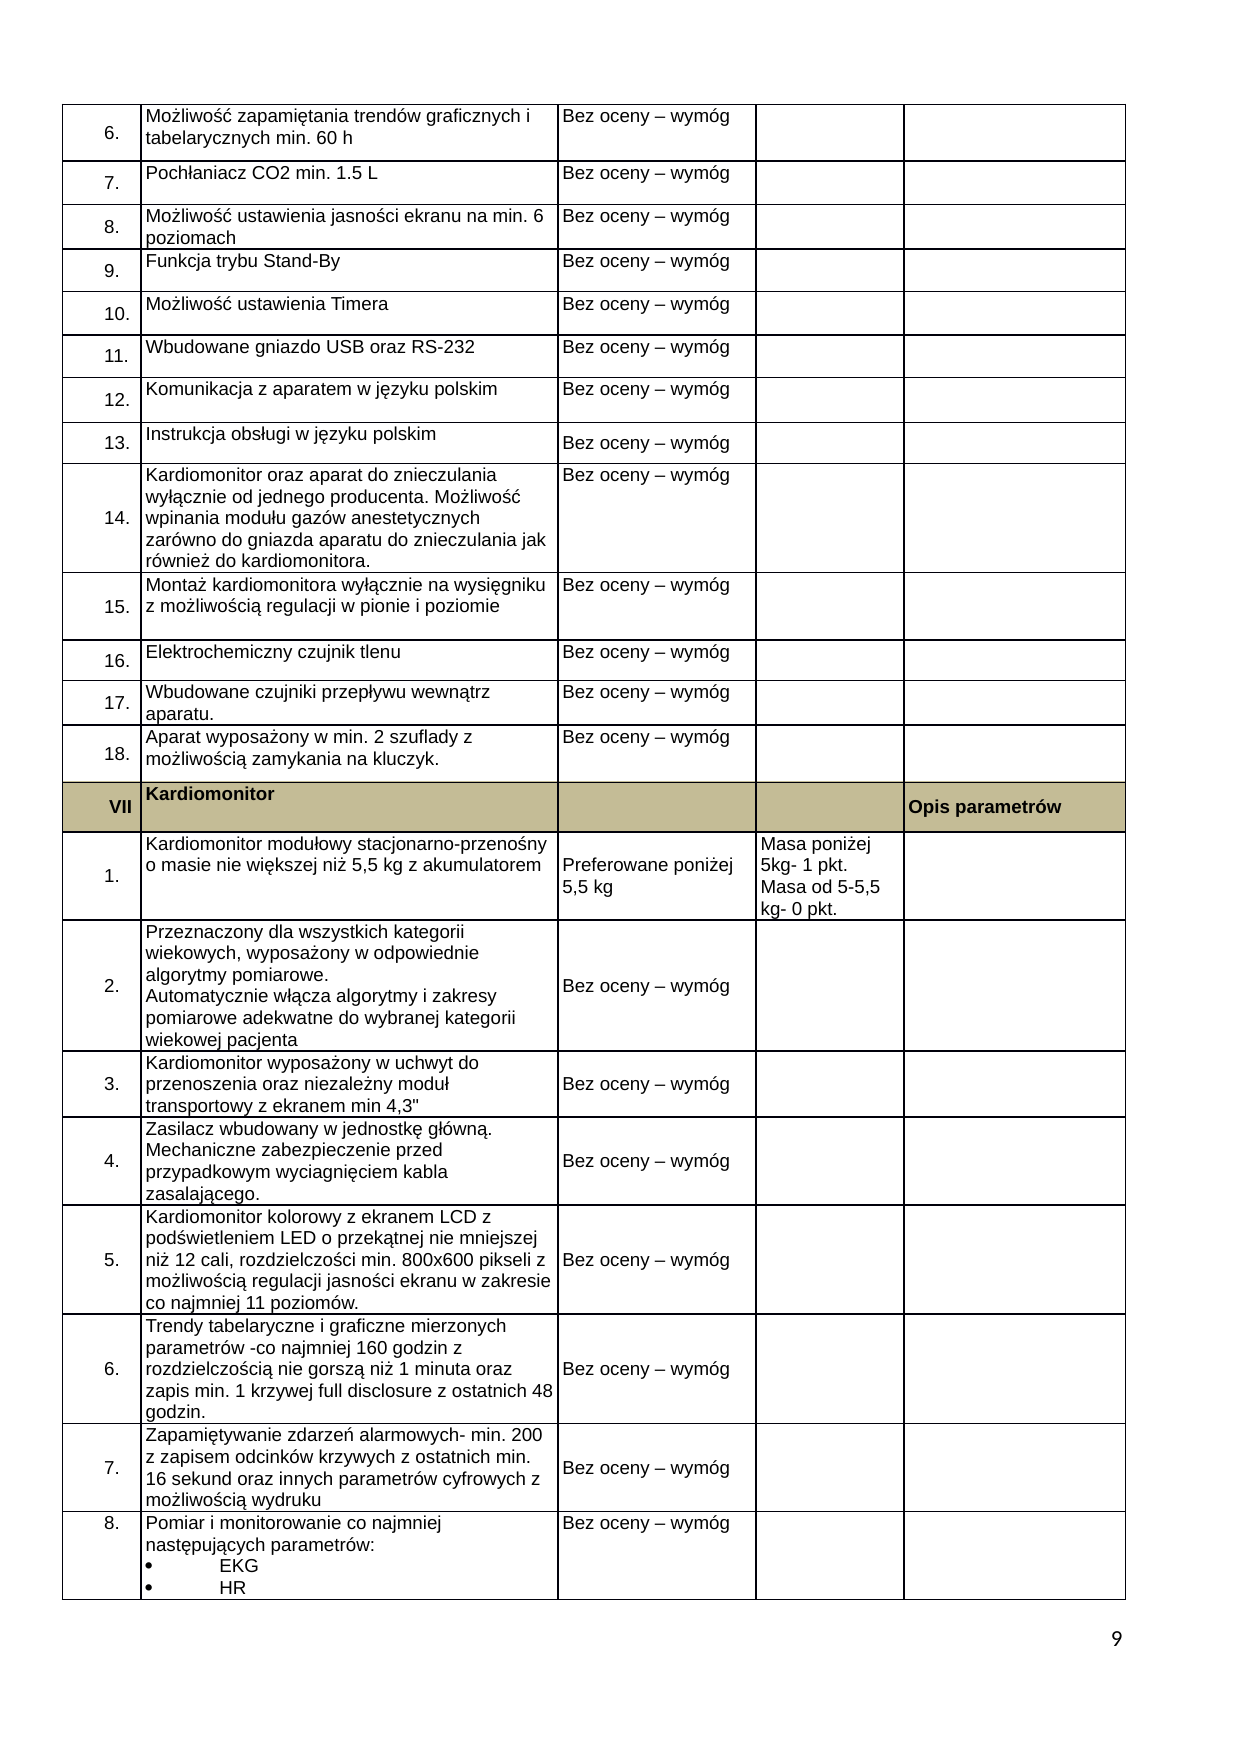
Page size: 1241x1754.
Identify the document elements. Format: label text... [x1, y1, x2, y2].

table_cell Komunikacja z aparatem w języku polskim [142, 378, 557, 422]
table_cell Aparat wyposażony w min. 2 szuflady z możliwością zamykania na kluczyk. [142, 726, 557, 781]
table_cell Wbudowane czujniki przepływu wewnątrz aparatu. [142, 681, 557, 724]
table_cell [757, 641, 903, 679]
table_cell [905, 1424, 1125, 1511]
table_cell [905, 1512, 1125, 1598]
table_cell 8. [63, 205, 140, 248]
table_cell 15. [63, 573, 140, 639]
table_cell [757, 1512, 903, 1598]
table_cell 6. [63, 1315, 140, 1423]
table_cell Bez oceny – wymóg [559, 726, 755, 781]
table_cell Funkcja trybu Stand-By [142, 250, 557, 291]
table_cell [905, 641, 1125, 679]
table_cell Montaż kardiomonitora wyłącznie na wysięgniku z możliwością regulacji w pionie i poziomie [142, 573, 557, 639]
table_cell [757, 573, 903, 639]
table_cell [142, 1512, 557, 1598]
table_cell [757, 162, 903, 203]
table_cell [559, 783, 755, 831]
table_cell Kardiomonitor oraz aparat do znieczulania wyłącznie od jednego producenta. Możliwość wpinania modułu gazów anestetycznych zarówno do gniazda aparatu do znieczulania jak również do kardiomonitora. [142, 464, 557, 572]
table_cell [905, 292, 1125, 334]
table_cell 12. [63, 378, 140, 422]
table_cell [905, 105, 1125, 160]
table_cell Bez oceny – wymóg [559, 1512, 755, 1598]
table_cell [905, 423, 1125, 462]
table_cell 7. [63, 1424, 140, 1511]
table_cell Bez oceny – wymóg [559, 573, 755, 639]
table_cell Bez oceny – wymóg [559, 105, 755, 160]
table_cell [905, 336, 1125, 377]
table_cell [757, 105, 903, 160]
table_cell Elektrochemiczny czujnik tlenu [142, 641, 557, 679]
table_cell Kardiomonitor kolorowy z ekranem LCD z podświetleniem LED o przekątnej nie mniejszej niż 12 cali, rozdzielczości min. 800x600 pikseli z możliwością regulacji jasności ekranu w zakresie co najmniej 11 poziomów. [142, 1206, 557, 1313]
table_cell Kardiomonitor modułowy stacjonarno-przenośny o masie nie większej niż 5,5 kg z akumulatorem [142, 833, 557, 919]
table_cell Bez oceny – wymóg [559, 378, 755, 422]
table_cell Możliwość zapamiętania trendów graficznych i tabelarycznych min. 60 h [142, 105, 557, 160]
table_cell 10. [63, 292, 140, 334]
table_cell 14. [63, 464, 140, 572]
table_cell [757, 423, 903, 462]
table_cell 18. [63, 726, 140, 781]
table_cell Bez oceny – wymóg [559, 423, 755, 462]
table_cell Masa poniżej 5kg- 1 pkt. Masa od 5-5,5 kg- 0 pkt. [757, 833, 903, 919]
table_cell Bez oceny – wymóg [559, 681, 755, 724]
table_cell [905, 1118, 1125, 1204]
table_cell Zapamiętywanie zdarzeń alarmowych- min. 200 z zapisem odcinków krzywych z ostatnich min. 16 sekund oraz innych parametrów cyfrowych z możliwością wydruku [142, 1424, 557, 1511]
table_cell Przeznaczony dla wszystkich kategorii wiekowych, wyposażony w odpowiednie algorytmy pomiarowe. Automatycznie włącza algorytmy i zakresy pomiarowe adekwatne do wybranej kategorii wiekowej pacjenta [142, 921, 557, 1050]
table_cell 6. [63, 105, 140, 160]
table_cell Bez oceny – wymóg [559, 1206, 755, 1313]
table_cell Bez oceny – wymóg [559, 921, 755, 1050]
table_cell Bez oceny – wymóg [559, 292, 755, 334]
table_cell [757, 464, 903, 572]
table_cell [757, 336, 903, 377]
table_cell Kardiomonitor wyposażony w uchwyt do przenoszenia oraz niezależny moduł transportowy z ekranem min 4,3" [142, 1052, 557, 1116]
table_cell [905, 833, 1125, 919]
table_cell Instrukcja obsługi w języku polskim [142, 423, 557, 462]
table_cell Wbudowane gniazdo USB oraz RS-232 [142, 336, 557, 377]
table_cell 3. [63, 1052, 140, 1116]
table_cell [905, 1315, 1125, 1423]
table_cell [757, 783, 903, 831]
table_cell Bez oceny – wymóg [559, 205, 755, 248]
table_cell Zasilacz wbudowany w jednostkę główną. Mechaniczne zabezpieczenie przed przypadkowym wyciagnięciem kabla zasalającego. [142, 1118, 557, 1204]
table_cell Bez oceny – wymóg [559, 336, 755, 377]
table_cell 13. [63, 423, 140, 462]
table_cell Bez oceny – wymóg [559, 464, 755, 572]
table_cell [757, 681, 903, 724]
table_cell [905, 726, 1125, 781]
table_cell Możliwość ustawienia Timera [142, 292, 557, 334]
table_cell Bez oceny – wymóg [559, 250, 755, 291]
table_cell Kardiomonitor [142, 783, 557, 831]
table_cell [757, 726, 903, 781]
table_cell [905, 573, 1125, 639]
table_cell Bez oceny – wymóg [559, 1118, 755, 1204]
table_cell [757, 205, 903, 248]
table_cell [757, 1052, 903, 1116]
table_cell Bez oceny – wymóg [559, 1052, 755, 1116]
table_cell 17. [63, 681, 140, 724]
table_cell VII [63, 783, 140, 831]
table_cell [905, 205, 1125, 248]
table_cell [757, 378, 903, 422]
table_cell 5. [63, 1206, 140, 1313]
table_cell 9. [63, 250, 140, 291]
table_cell [905, 250, 1125, 291]
table_cell Bez oceny – wymóg [559, 1315, 755, 1423]
table_cell Preferowane poniżej 5,5 kg [559, 833, 755, 919]
table_cell [905, 378, 1125, 422]
table_cell [905, 681, 1125, 724]
table_cell [757, 1315, 903, 1423]
table_cell [757, 250, 903, 291]
table_cell 4. [63, 1118, 140, 1204]
table_cell Bez oceny – wymóg [559, 641, 755, 679]
table_cell Opis parametrów [905, 783, 1125, 831]
table_cell [757, 921, 903, 1050]
table_cell 7. [63, 162, 140, 203]
table_cell Bez oceny – wymóg [559, 162, 755, 203]
table_cell [757, 1424, 903, 1511]
table_cell [905, 1206, 1125, 1313]
table_cell Pochłaniacz CO2 min. 1.5 L [142, 162, 557, 203]
table_cell 11. [63, 336, 140, 377]
table_cell 1. [63, 833, 140, 919]
table_cell [757, 1118, 903, 1204]
table_cell [905, 162, 1125, 203]
table_cell Bez oceny – wymóg [559, 1424, 755, 1511]
table_cell 2. [63, 921, 140, 1050]
table_cell [905, 921, 1125, 1050]
table_cell [757, 292, 903, 334]
table_cell Trendy tabelaryczne i graficzne mierzonych parametrów -co najmniej 160 godzin z rozdzielczością nie gorszą niż 1 minuta oraz zapis min. 1 krzywej full disclosure z ostatnich 48 godzin. [142, 1315, 557, 1423]
table_cell 16. [63, 641, 140, 679]
table_cell Możliwość ustawienia jasności ekranu na min. 6 poziomach [142, 205, 557, 248]
table_cell [905, 464, 1125, 572]
table_cell 8. [63, 1512, 140, 1598]
table_cell [757, 1206, 903, 1313]
table_cell [905, 1052, 1125, 1116]
